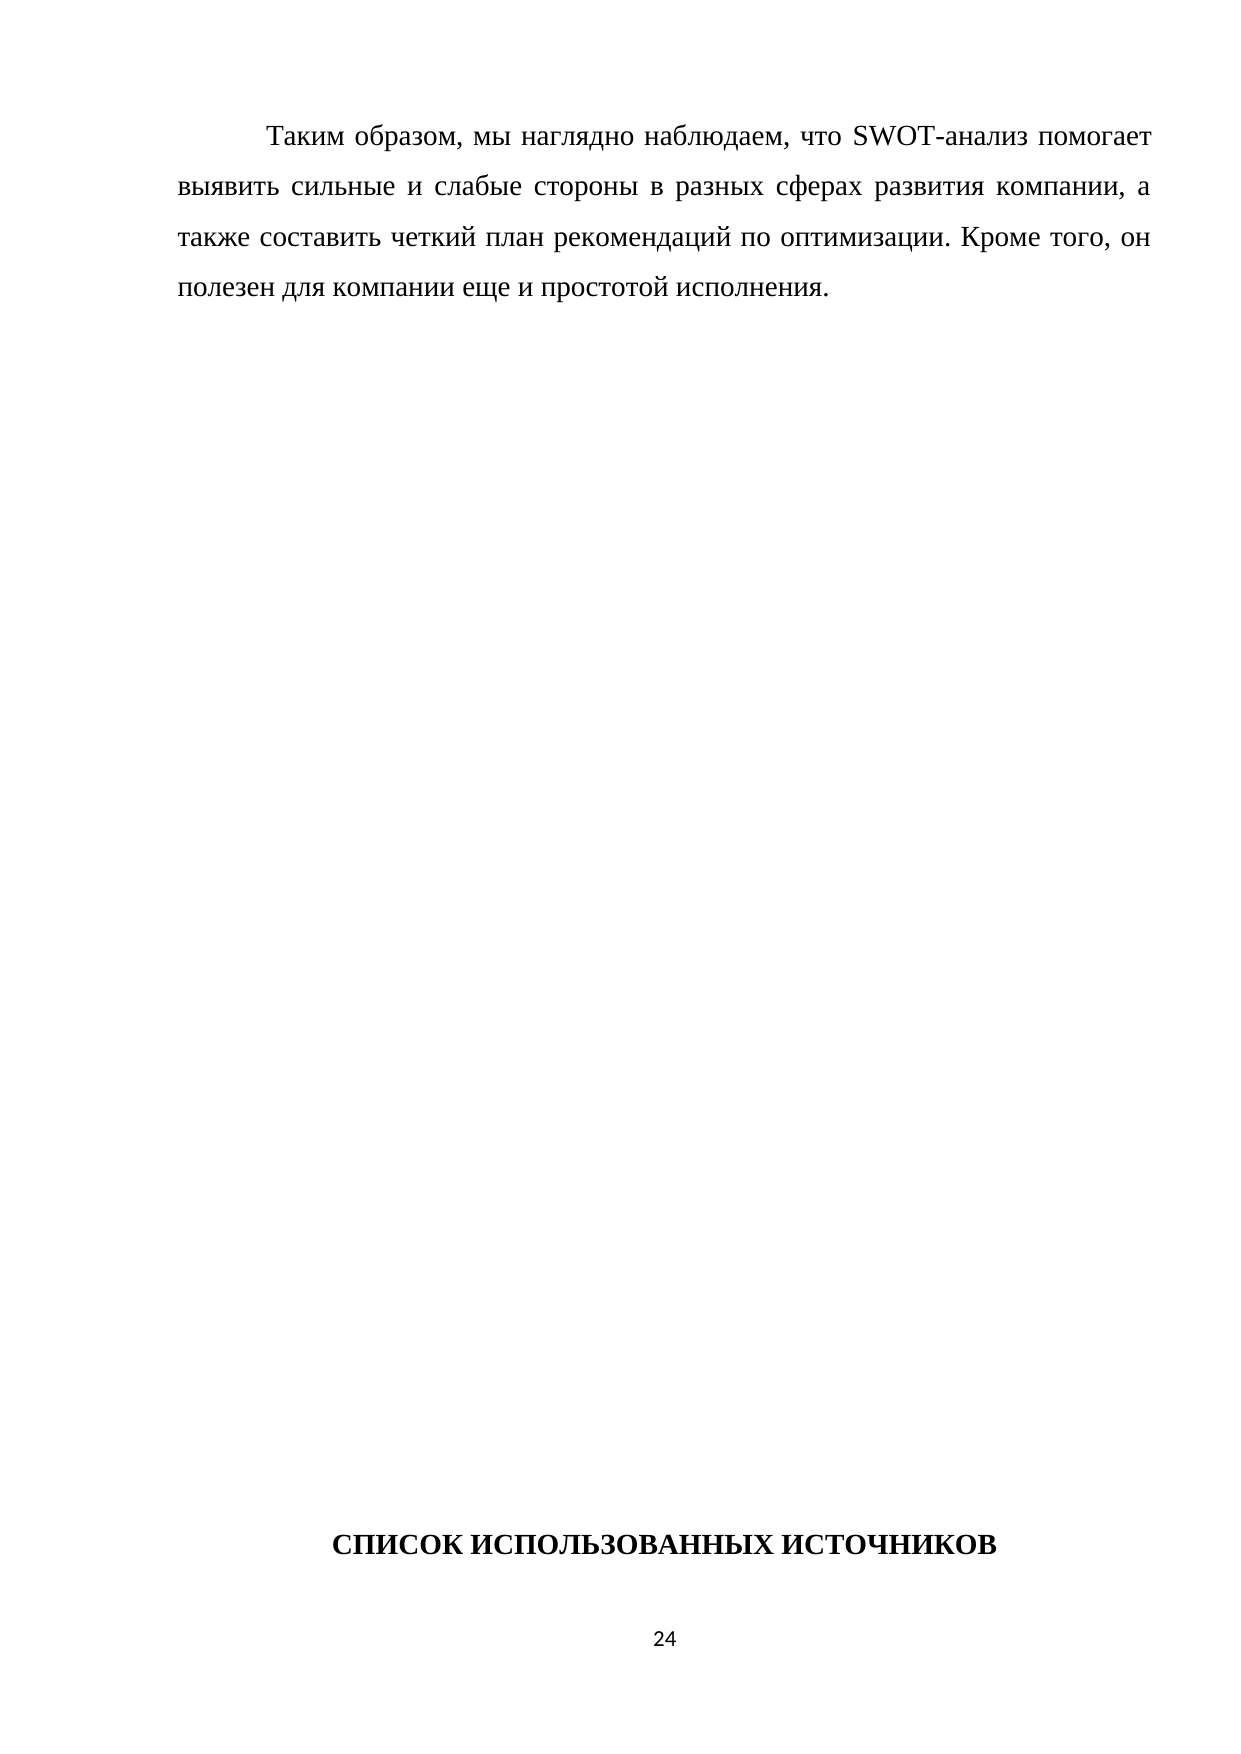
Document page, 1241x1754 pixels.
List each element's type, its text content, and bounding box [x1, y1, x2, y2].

text Таким образом, мы наглядно наблюдаем, что SWOT-анализ помогает выявить сильные и слабые стороны в разных сферах развития компании, а также составить четкий план рекомендаций по оптимизации. Кроме того, он полезен для компании еще и простотой исполнения. [177, 118, 1152, 303]
text СПИСОК ИСПОЛЬЗОВАННЫХ ИСТОЧНИКОВ [177, 1527, 1152, 1560]
